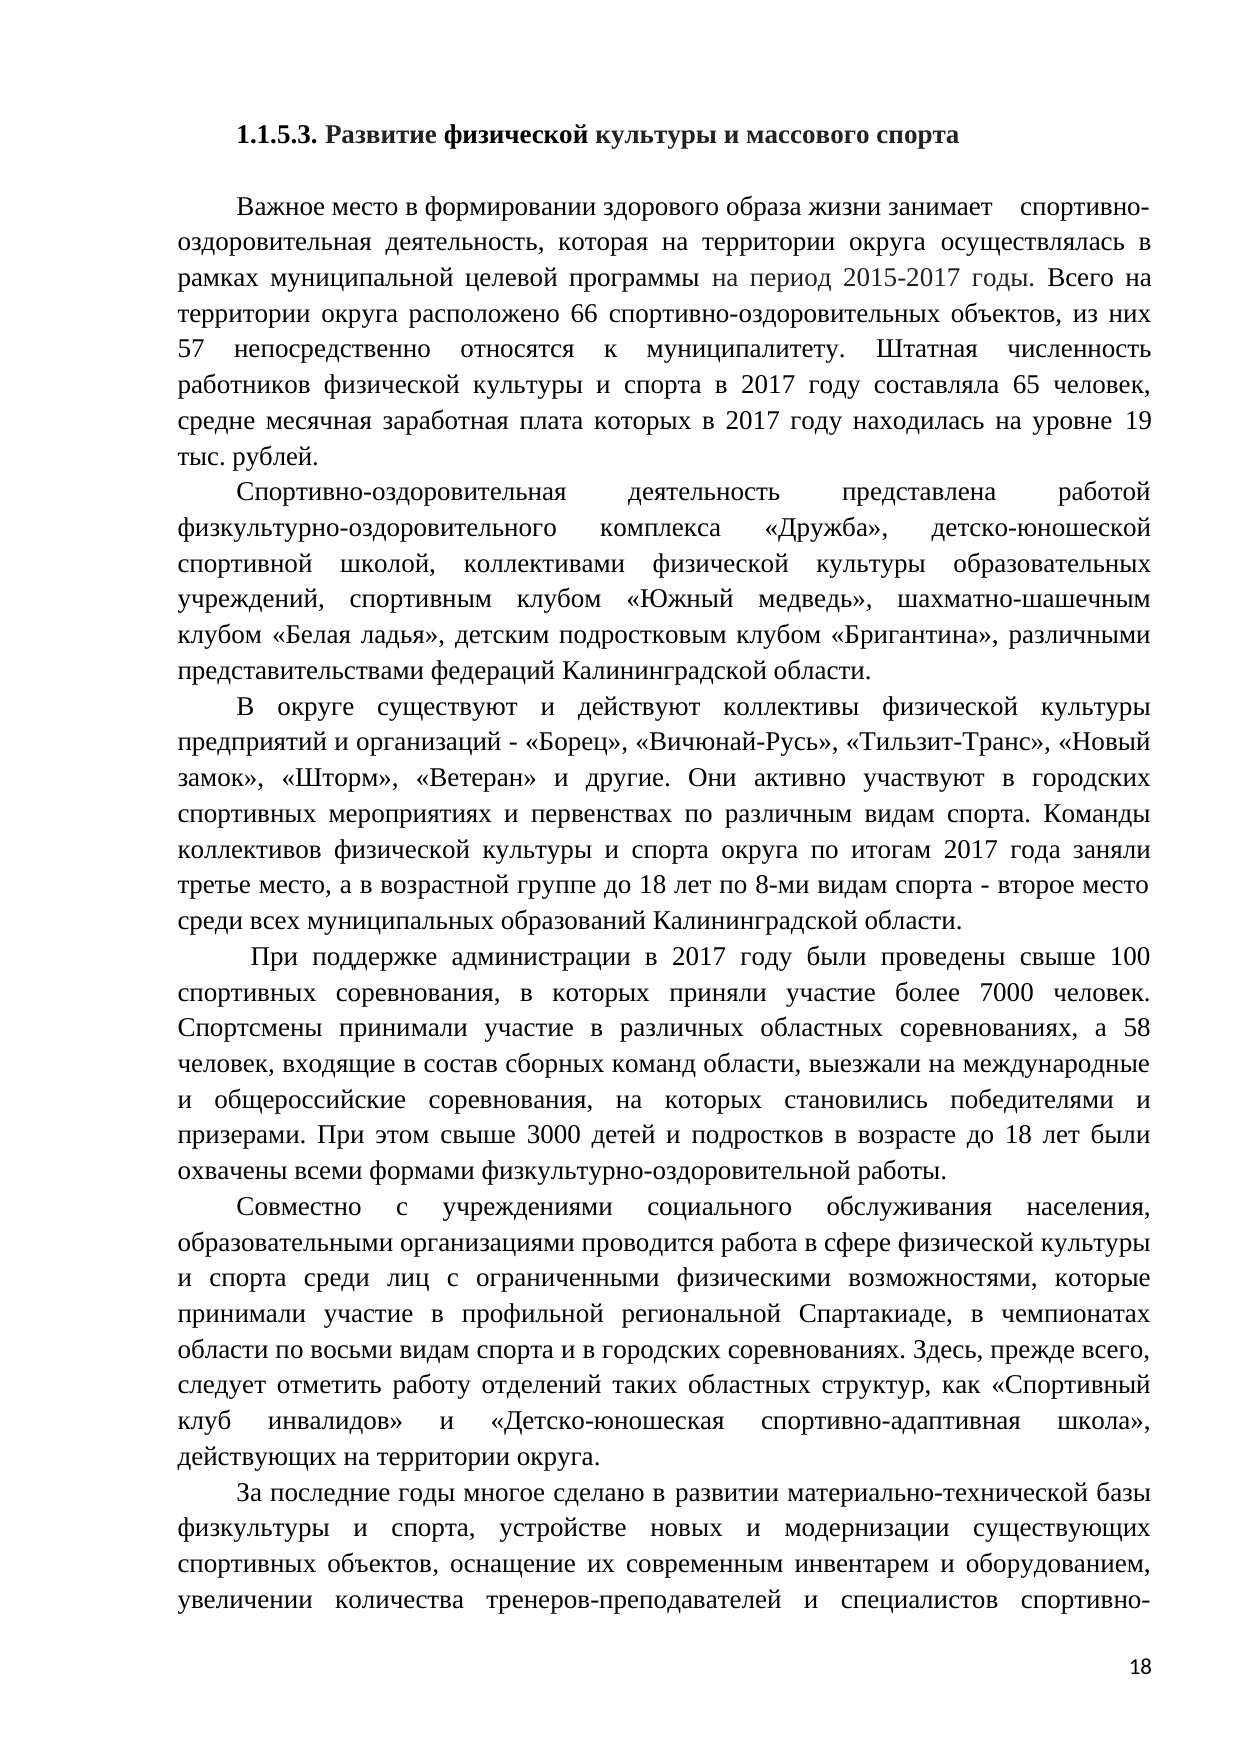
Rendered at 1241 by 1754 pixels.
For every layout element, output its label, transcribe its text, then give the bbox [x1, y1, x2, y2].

text При поддержке администрации в 2017 году были проведены свыше 100 спортивных соревнования, в которых приняли участие более 7000 человек. Спортсмены принимали участие в различных областных соревнованиях, а 58 человек, входящие в состав сборных команд области, выезжали на международные и общероссийские соревнования, на которых становились победителями и призерами. При этом свыше 3000 детей и подростков в возрасте до 18 лет были охвачены всеми формами физкультурно-оздоровительной работы. [177, 940, 1152, 1185]
text В округе существуют и действуют коллективы физической культуры предприятий и организаций - «Борец», «Вичюнай-Русь», «Тильзит-Транс», «Новый замок», «Шторм», «Ветеран» и другие. Они активно участвуют в городских спортивных мероприятиях и первенствах по различным видам спорта. Команды коллективов физической культуры и спорта округа по итогам 2017 года заняли третье место, а в возрастной группе до 18 лет по 8-ми видам спорта - второе место среди всех муниципальных образований Калининградской области. [177, 690, 1152, 935]
text Спортивно-оздоровительная деятельность представлена работой физкультурно-оздоровительного комплекса «Дружба», детско-юношеской спортивной школой, коллективами физической культуры образовательных учреждений, спортивным клубом «Южный медведь», шахматно-шашечным клубом «Белая ладья», детским подростковым клубом «Бригантина», различными представительствами федераций Калининградской области. [177, 475, 1152, 685]
list Развитие физической культуры и массового спорта [177, 118, 1152, 149]
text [177, 1476, 1152, 1614]
text Важное место в формировании здорового образа жизни занимает спортивно-оздоровительная деятельность, которая на территории округа осуществлялась в рамках муниципальной целевой программы на период 2015-2017 годы. Всего на территории округа расположено 66 спортивно-оздоровительных объектов, из них 57 непосредственно относятся к муниципалитету. Штатная численность работников физической культуры и спорта в 2017 году составляла 65 человек, средне месячная заработная плата которых в 2017 году находилась на уровне 19 тыс. рублей. [177, 189, 1152, 471]
text Совместно с учреждениями социального обслуживания населения, образовательными организациями проводится работа в сфере физической культуры и спорта среди лиц с ограниченными физическими возможностями, которые принимали участие в профильной региональной Спартакиаде, в чемпионатах области по восьми видам спорта и в городских соревнованиях. Здесь, прежде всего, следует отметить работу отделений таких областных структур, как «Спортивный клуб инвалидов» и «Детско-юношеская спортивно-адаптивная школа», действующих на территории округа. [177, 1190, 1152, 1471]
